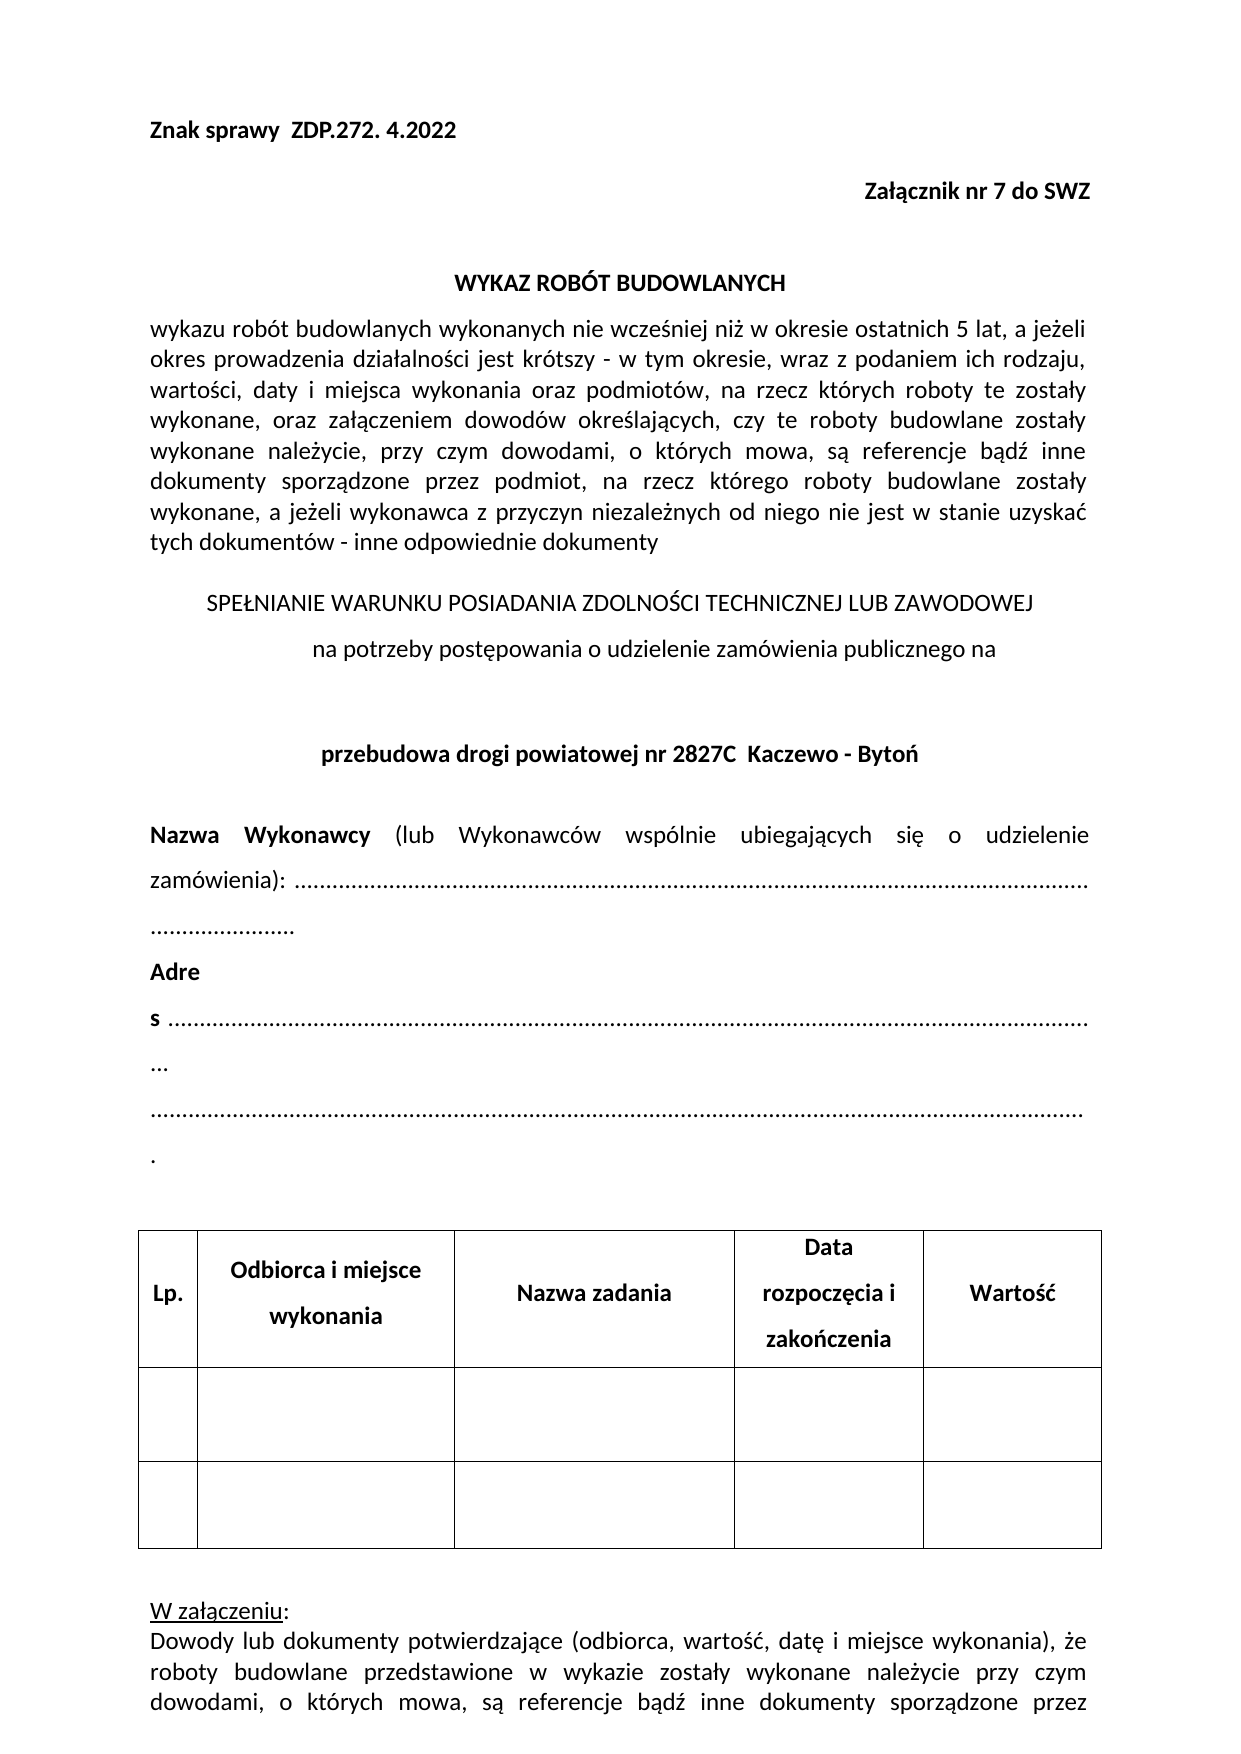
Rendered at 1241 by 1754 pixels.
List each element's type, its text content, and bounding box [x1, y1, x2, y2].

table_cell [735, 1462, 923, 1548]
text Adres ..................................................................................................................................................... [150, 956, 1090, 1078]
text przebudowa drogi powiatowej nr 2827C Kaczewo - Bytoń [150, 738, 1090, 769]
table_cell [139, 1462, 197, 1548]
table_header Lp. [139, 1231, 197, 1367]
text SPEŁNIANIE WARUNKU POSIADANIA ZDOLNOŚCI TECHNICZNEJ LUB ZAWODOWEJ [150, 587, 1090, 618]
text wykazu robót budowlanych wykonanych nie wcześniej niż w okresie ostatnich 5 lat, a jeżeli okres prowadzenia działalności jest krótszy - w tym okresie, wraz z podaniem ich rodzaju, wartości, daty i miejsca wykonania oraz podmiotów, na rzecz których roboty te zostały wykonane, oraz załączeniem dowodów określających, czy te roboty budowlane zostały wykonane należycie, przy czym dowodami, o których mowa, są referencje bądź inne dokumenty sporządzone przez podmiot, na rzecz którego roboty budowlane zostały wykonane, a jeżeli wykonawca z przyczyn niezależnych od niego nie jest w stanie uzyskać tych dokumentów - inne odpowiednie dokumenty [150, 313, 1088, 557]
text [150, 1626, 1088, 1717]
table_header Odbiorca i miejsce wykonania [198, 1231, 454, 1367]
table_header Nazwa zadania [455, 1231, 734, 1367]
text ..................................................................................................................................................... [150, 1093, 1090, 1169]
table_cell [198, 1462, 454, 1548]
text Nazwa Wykonawcy (lub Wykonawców wspólnie ubiegających się o udzielenie zamówienia): ..................................................................................................................................................... [150, 819, 1090, 941]
text W załączeniu: [150, 1595, 1090, 1626]
text WYKAZ ROBÓT BUDOWLANYCH [150, 267, 1090, 297]
table_header Wartość [924, 1231, 1101, 1367]
table_cell [924, 1368, 1101, 1461]
table_cell [139, 1368, 197, 1461]
table_cell [735, 1368, 923, 1461]
text na potrzeby postępowania o udzielenie zamówienia publicznego na [218, 633, 1090, 664]
text Załącznik nr 7 do SWZ [150, 175, 1090, 206]
table_cell [455, 1462, 734, 1548]
table_header Data rozpoczęcia i zakończenia [735, 1231, 923, 1367]
table_cell [455, 1368, 734, 1461]
table_cell [198, 1368, 454, 1461]
text Znak sprawy ZDP.272. 4.2022 [150, 114, 1090, 145]
table_cell [924, 1462, 1101, 1548]
